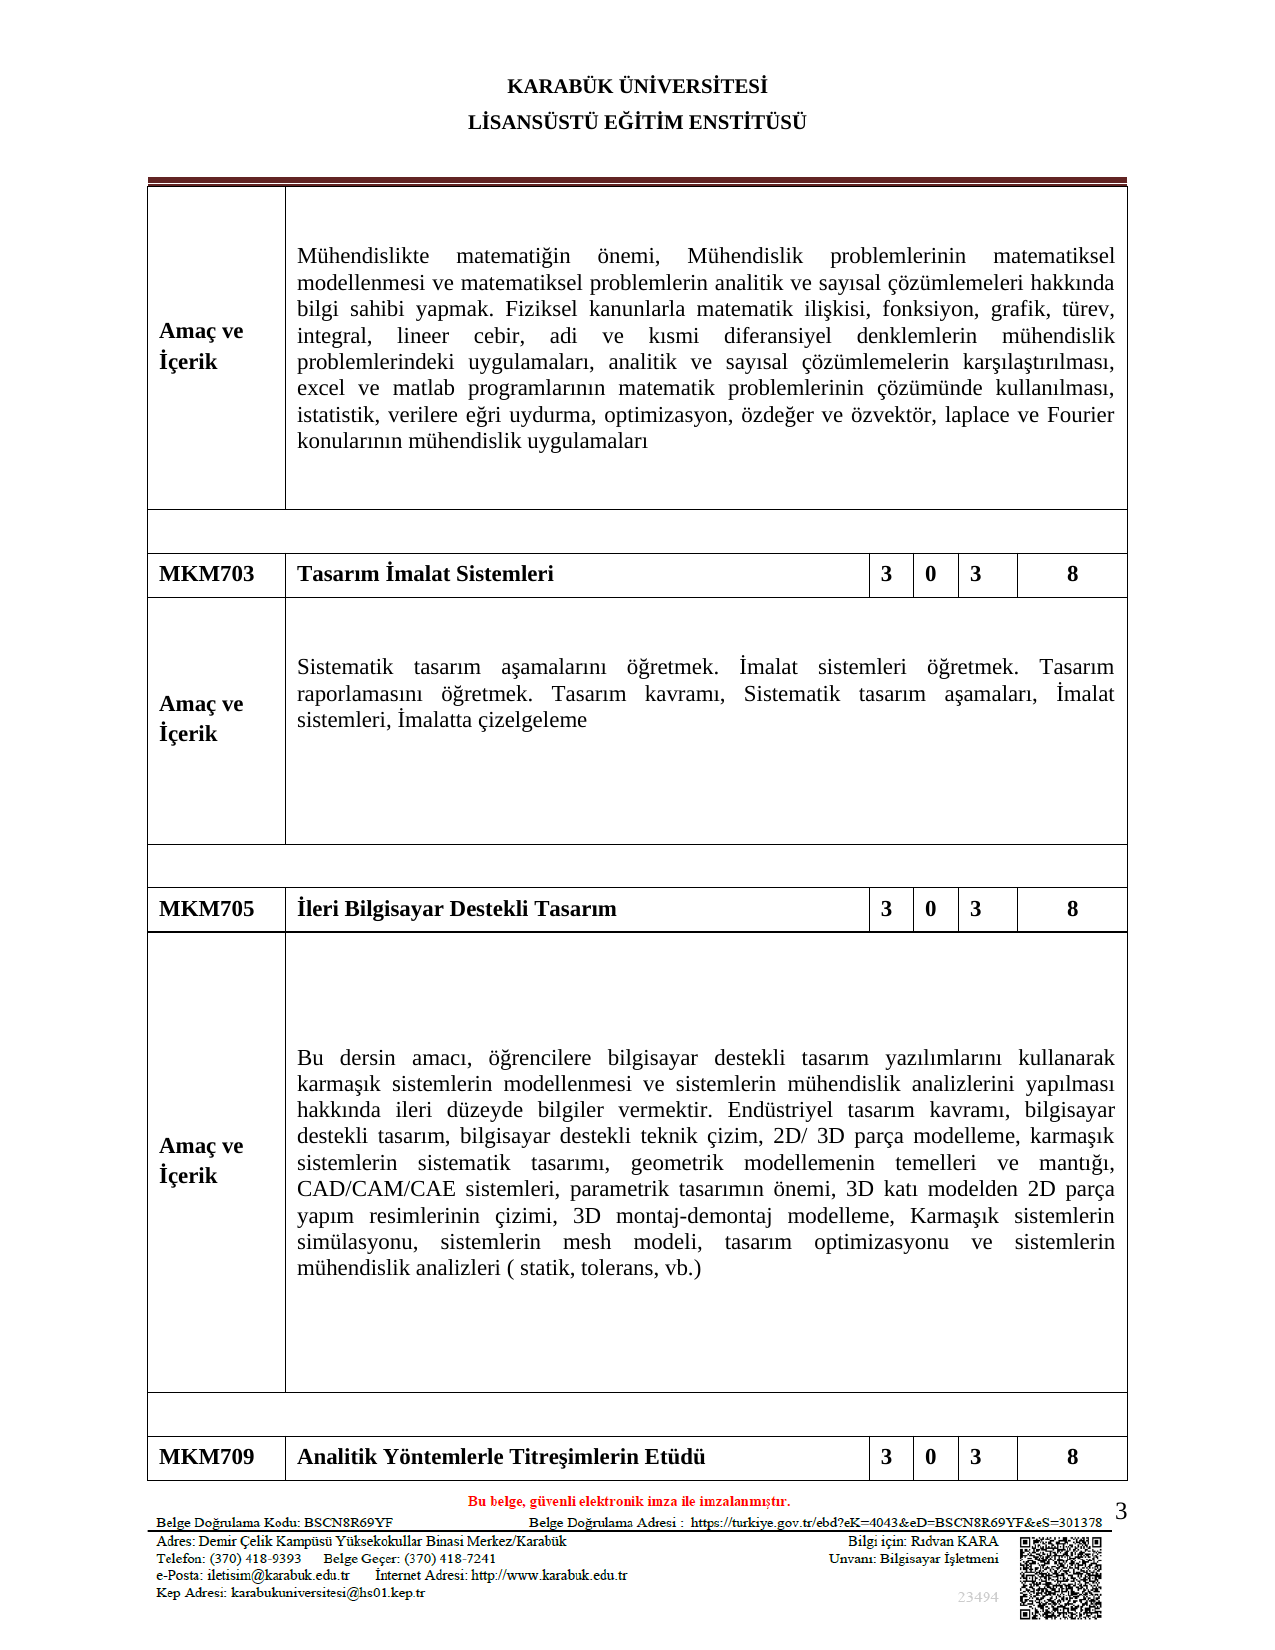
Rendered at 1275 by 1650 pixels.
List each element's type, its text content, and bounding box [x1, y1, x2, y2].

table_cell 8 [1018, 554, 1127, 597]
table_cell 8 [1018, 888, 1127, 931]
table_cell Bu dersin amacı, öğrencilere bilgisayar destekli tasarım yazılımlarını kullanarak karmaşık sistemlerin modellenmesi ve sistemlerin mühendislik analizlerini yapılması hakkında ileri düzeyde bilgiler vermektir. Endüstriyel tasarım kavramı, bilgisayar destekli tasarım, bilgisayar destekli teknik çizim, 2D/ 3D parça modelleme, karmaşık sistemlerin sistematik tasarımı, geometrik modellemenin temelleri ve mantığı, CAD/CAM/CAE sistemleri, parametrik tasarımın önemi, 3D katı modelden 2D parça yapım resimlerinin çizimi, 3D montaj-demontaj modelleme, Karmaşık sistemlerin simülasyonu, sistemlerin mesh modeli, tasarım optimizasyonu ve sistemlerin mühendislik analizleri ( statik, tolerans, vb.) [286, 933, 1127, 1392]
table_cell [148, 1393, 1127, 1436]
table_cell 3 [870, 554, 913, 597]
table_cell 8 [1018, 1437, 1127, 1480]
table_cell 0 [914, 554, 958, 597]
table_cell Analitik Yöntemlerle Titreşimlerin Etüdü [286, 1437, 869, 1480]
table_cell 3 [870, 888, 913, 931]
table_cell 0 [914, 888, 958, 931]
table_cell Amaç ve İçerik [148, 598, 285, 843]
table_cell [148, 845, 1127, 887]
table_cell 0 [914, 1437, 958, 1480]
table_cell Amaç ve İçerik [148, 187, 285, 509]
table_cell 3 [870, 1437, 913, 1480]
table_cell MKM703 [148, 554, 285, 597]
table_cell [148, 510, 1127, 553]
table_cell İleri Bilgisayar Destekli Tasarım [286, 888, 869, 931]
table_cell Sistematik tasarım aşamalarını öğretmek. İmalat sistemleri öğretmek. Tasarım raporlamasını öğretmek. Tasarım kavramı, Sistematik tasarım aşamaları, İmalat sistemleri, İmalatta çizelgeleme [286, 598, 1127, 843]
table_cell 3 [959, 1437, 1017, 1480]
table_cell Amaç ve İçerik [148, 933, 285, 1392]
table_cell MKM709 [148, 1437, 285, 1480]
table_cell MKM705 [148, 888, 285, 931]
table_cell Mühendislikte matematiğin önemi, Mühendislik problemlerinin matematiksel modellenmesi ve matematiksel problemlerin analitik ve sayısal çözümlemeleri hakkında bilgi sahibi yapmak. Fiziksel kanunlarla matematik ilişkisi, fonksiyon, grafik, türev, integral, lineer cebir, adi ve kısmi diferansiyel denklemlerin mühendislik problemlerindeki uygulamaları, analitik ve sayısal çözümlemelerin karşılaştırılması, excel ve matlab programlarının matematik problemlerinin çözümünde kullanılması, istatistik, verilere eğri uydurma, optimizasyon, özdeğer ve özvektör, laplace ve Fourier konularının mühendislik uygulamaları [286, 187, 1127, 509]
table_cell 3 [959, 888, 1017, 931]
picture [147, 1496, 1112, 1621]
table_cell 3 [959, 554, 1017, 597]
table_cell Tasarım İmalat Sistemleri [286, 554, 869, 597]
